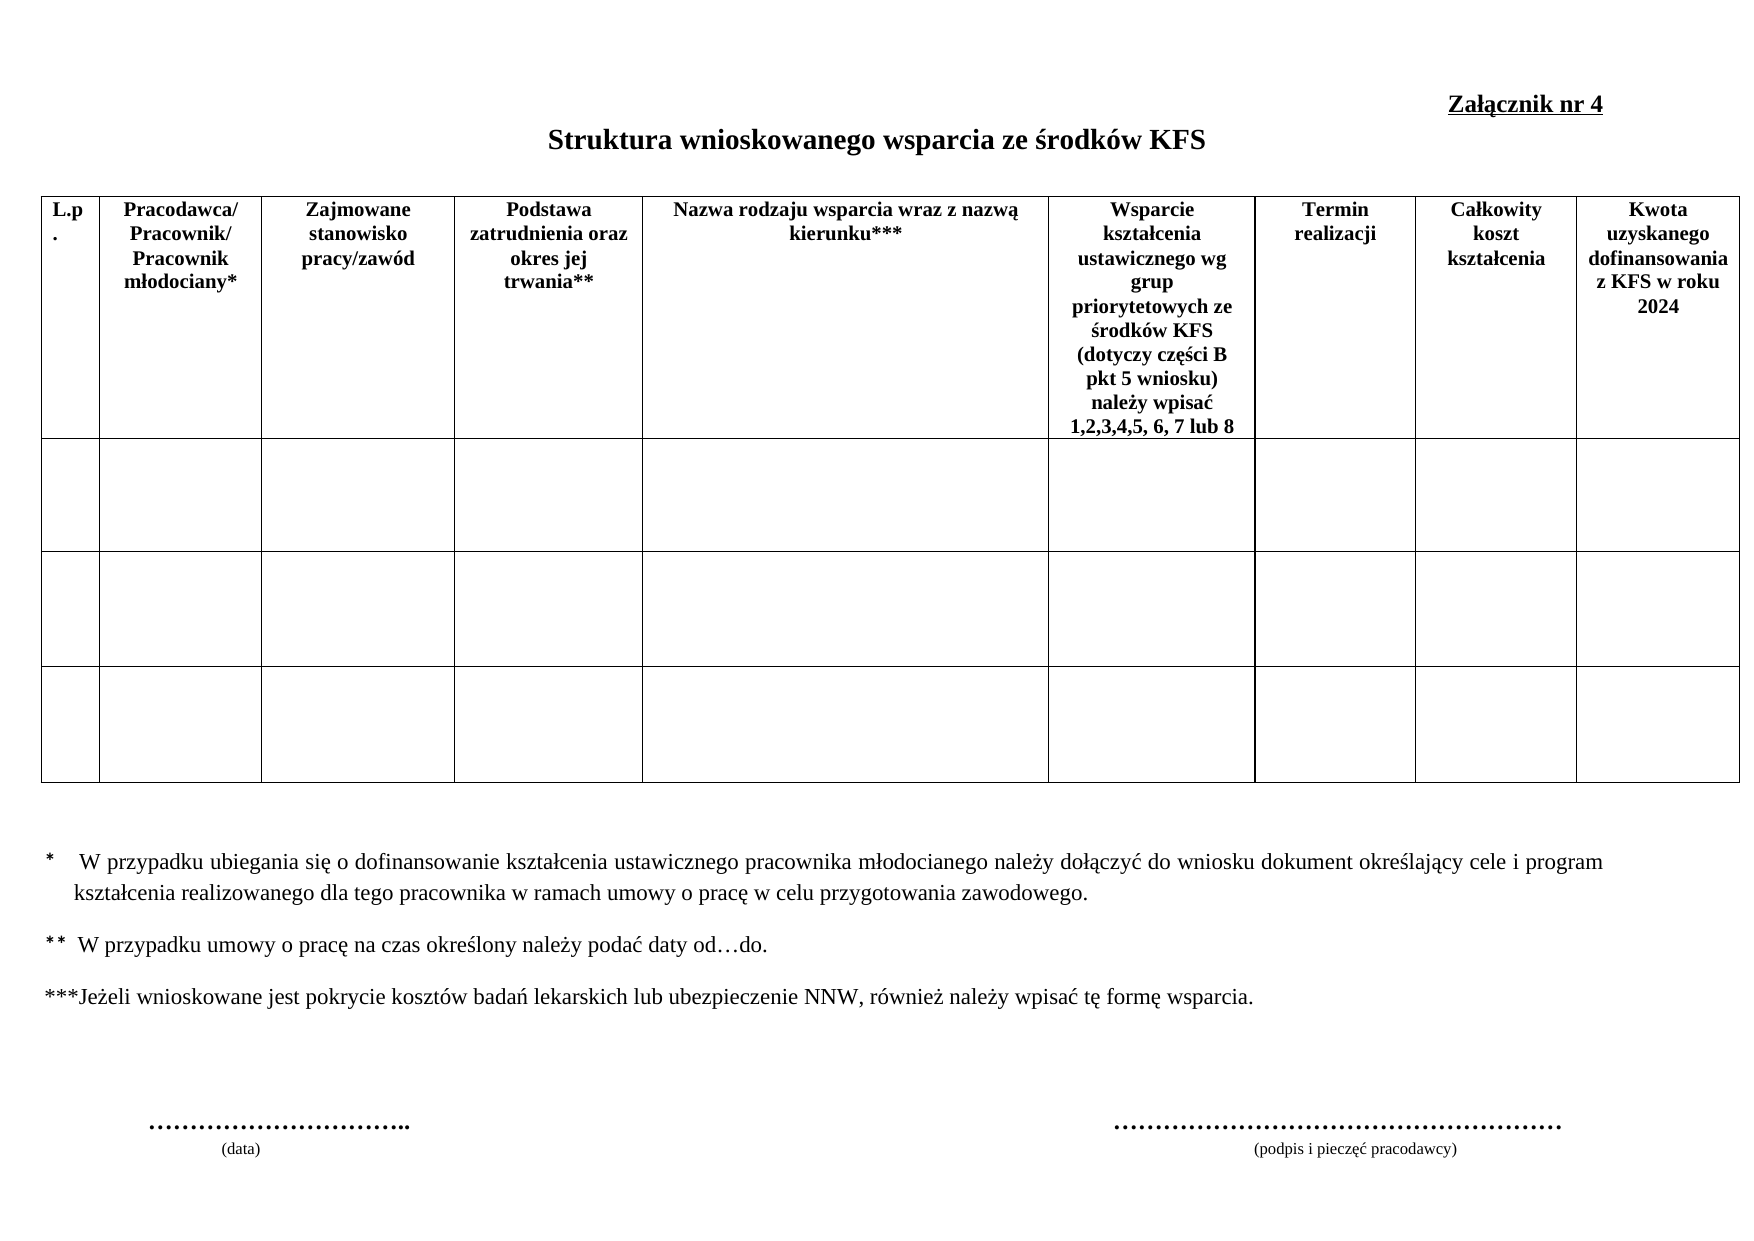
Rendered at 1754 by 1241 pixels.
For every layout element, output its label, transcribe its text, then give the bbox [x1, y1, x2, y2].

table_header Nazwa rodzaju wsparcia wraz z nazwą kierunku*** [643, 197, 1048, 438]
table_cell [100, 439, 261, 551]
table_cell [643, 667, 1048, 782]
text ………………………….. ……………………………………………… [148, 1106, 1606, 1135]
table_cell [1256, 667, 1415, 782]
table_cell [1049, 439, 1254, 551]
table_header Kwota uzyskanego dofinansowania z KFS w roku 2024 [1577, 197, 1739, 438]
table_cell [42, 552, 99, 666]
table_cell [1416, 667, 1576, 782]
table_cell [1577, 439, 1739, 551]
text Struktura wnioskowanego wsparcia ze środków KFS [148, 122, 1606, 156]
table_cell [100, 667, 261, 782]
table_cell [1416, 439, 1576, 551]
table_header L.p. [42, 197, 99, 438]
table_header Całkowity koszt kształcenia [1416, 197, 1576, 438]
table_cell [455, 439, 642, 551]
table_cell [643, 552, 1048, 666]
table_cell [455, 552, 642, 666]
table_cell [643, 439, 1048, 551]
table_header Termin realizacji [1256, 197, 1415, 438]
table_cell [455, 667, 642, 782]
table_cell [100, 552, 261, 666]
table_cell [262, 552, 454, 666]
table_header Podstawa zatrudnienia oraz okres jej trwania** [455, 197, 642, 438]
text Załącznik nr 4 [148, 89, 1606, 117]
table_cell [1577, 667, 1739, 782]
text (data) (podpis i pieczęć pracodawcy) [148, 1139, 1606, 1158]
table_cell [1577, 552, 1739, 666]
table_cell [262, 439, 454, 551]
table_cell [42, 667, 99, 782]
text ** W przypadku umowy o pracę na czas określony należy podać daty od…do. [44, 930, 1606, 958]
table_cell [1049, 552, 1254, 666]
table_cell [1256, 552, 1415, 666]
table_cell [1256, 439, 1415, 551]
table_cell [262, 667, 454, 782]
text ***Jeżeli wnioskowane jest pokrycie kosztów badań lekarskich lub ubezpieczenie NNW, również należy wpisać tę formę wsparcia. [44, 983, 1606, 1010]
table_cell [1416, 552, 1576, 666]
table_header Wsparcie kształcenia ustawicznego wg grup priorytetowych ze środków KFS (dotyczy części B pkt 5 wniosku) należy wpisać 1,2,3,4,5, 6, 7 lub 8 [1049, 197, 1254, 438]
table_header Pracodawca/ Pracownik/ Pracownik młodociany* [100, 197, 261, 438]
table_cell [42, 439, 99, 551]
text * W przypadku ubiegania się o dofinansowanie kształcenia ustawicznego pracownika młodocianego należy dołączyć do wniosku dokument określający cele i program kształcenia realizowanego dla tego pracownika w ramach umowy o pracę w celu przygotowania zawodowego. [44, 847, 1606, 906]
table_cell [1049, 667, 1254, 782]
table_header Zajmowane stanowisko pracy/zawód [262, 197, 454, 438]
